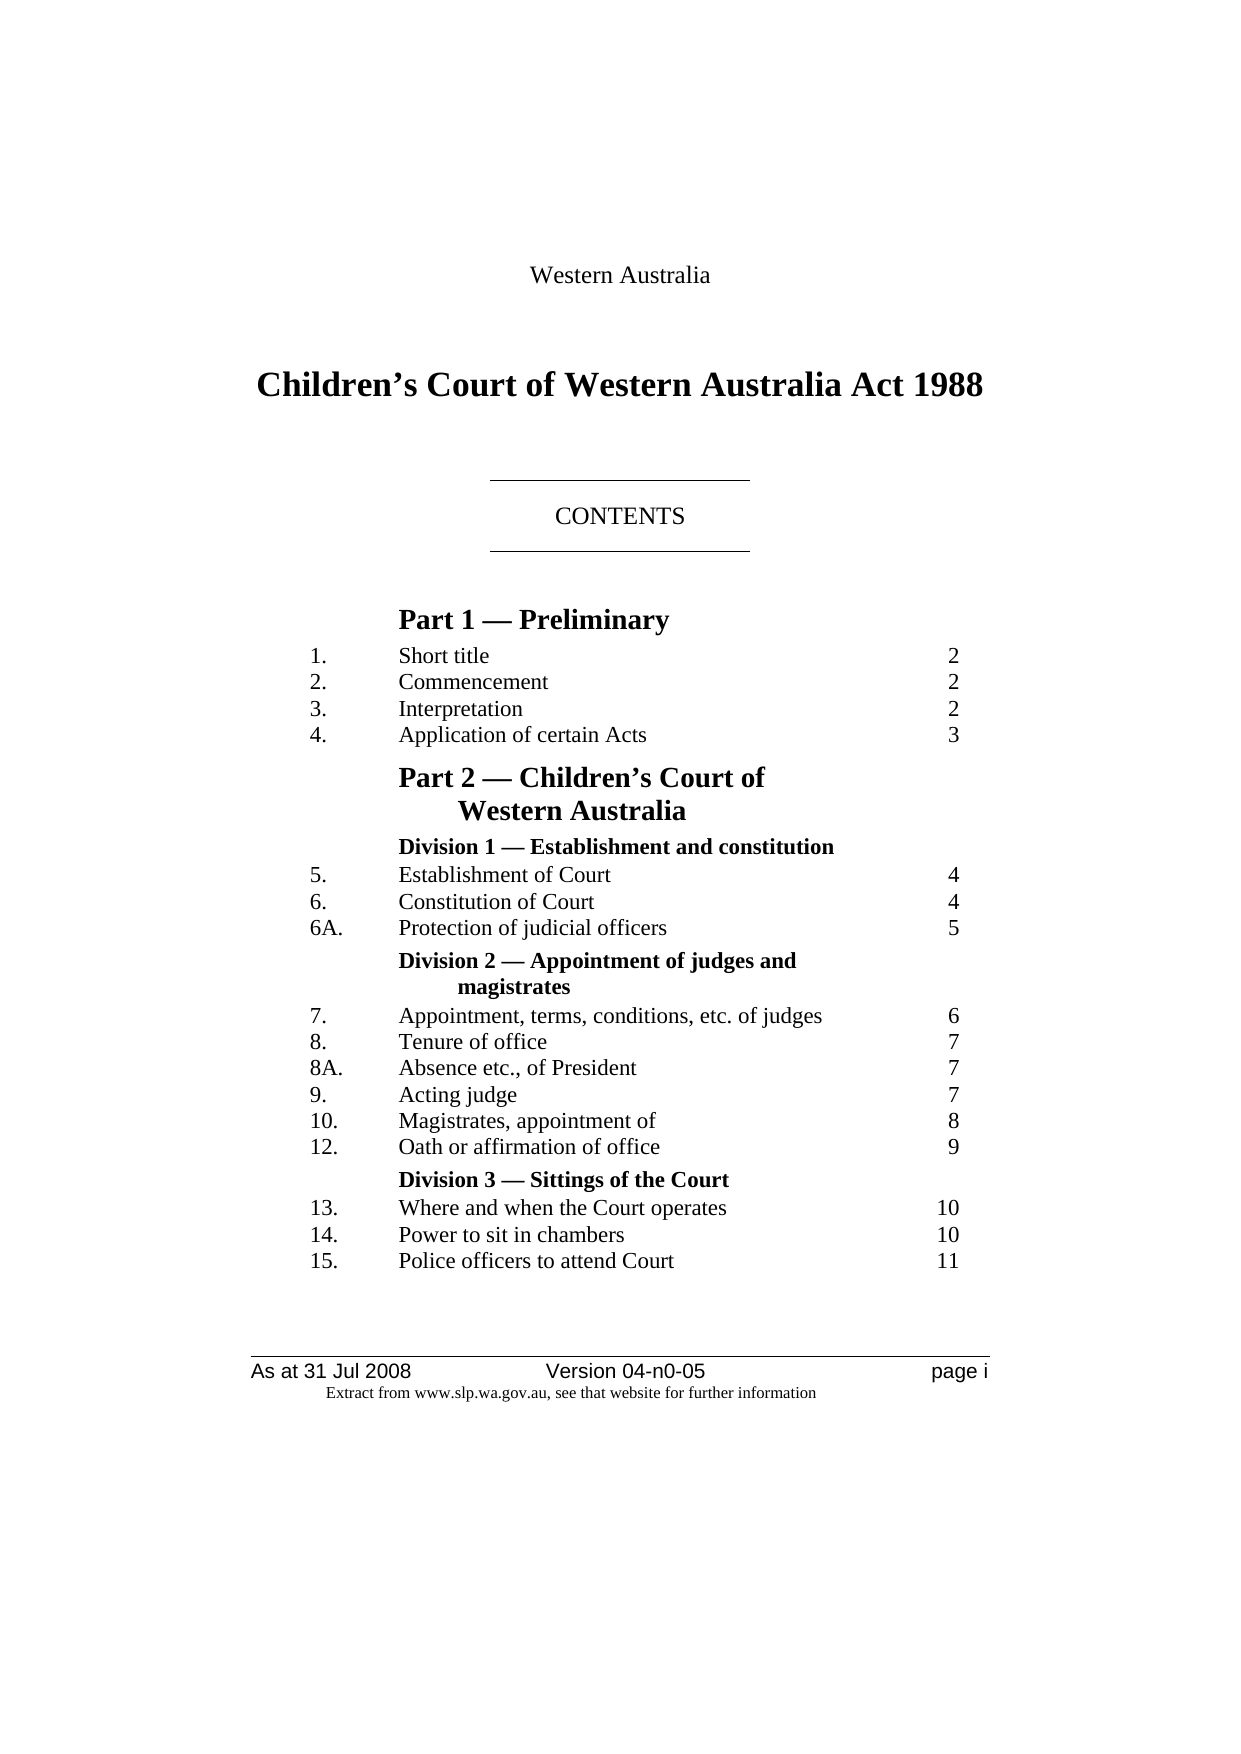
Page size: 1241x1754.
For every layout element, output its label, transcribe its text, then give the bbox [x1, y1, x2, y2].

text Division 3 — Sittings of the Court [398, 1166, 872, 1192]
text Division 1 — Establishment and constitution [398, 833, 872, 859]
text 4. Application of certain Acts 3 [309, 721, 872, 747]
text 6. Constitution of Court 4 [309, 888, 872, 914]
text 3. Interpretation 2 [309, 694, 872, 721]
text CONTENTS [490, 481, 750, 551]
text Division 2 — Appointment of judges and magistrates [398, 947, 872, 999]
text 8A. Absence etc., of President 7 [309, 1054, 872, 1081]
text 13. Where and when the Court operates 10 [309, 1194, 872, 1221]
text 10. Magistrates, appointment of 8 [309, 1107, 872, 1133]
text 9. Acting judge 7 [309, 1081, 872, 1107]
text 12. Oath or affirmation of office 9 [309, 1133, 872, 1160]
text 5. Establishment of Court 4 [309, 862, 872, 888]
text Children’s Court of Western Australia Act 1988 [251, 364, 990, 404]
text -Part 1 — Preliminary [398, 602, 872, 636]
text 8. Tenure of office 7 [309, 1028, 872, 1054]
text 6A. Protection of judicial officers 5 [309, 914, 872, 941]
text 7. Appointment, terms, conditions, etc. of judges 6 [309, 1002, 872, 1028]
text Part 2 — Children’s Court of Western Australia [398, 760, 872, 827]
text 2. Commencement 2 [309, 668, 872, 694]
text Western Australia [251, 260, 990, 289]
text 1. Short title 2 [309, 642, 872, 668]
text 14. Power to sit in chambers 10 [309, 1221, 872, 1247]
text 15. Police officers to attend Court 11 [309, 1247, 872, 1273]
